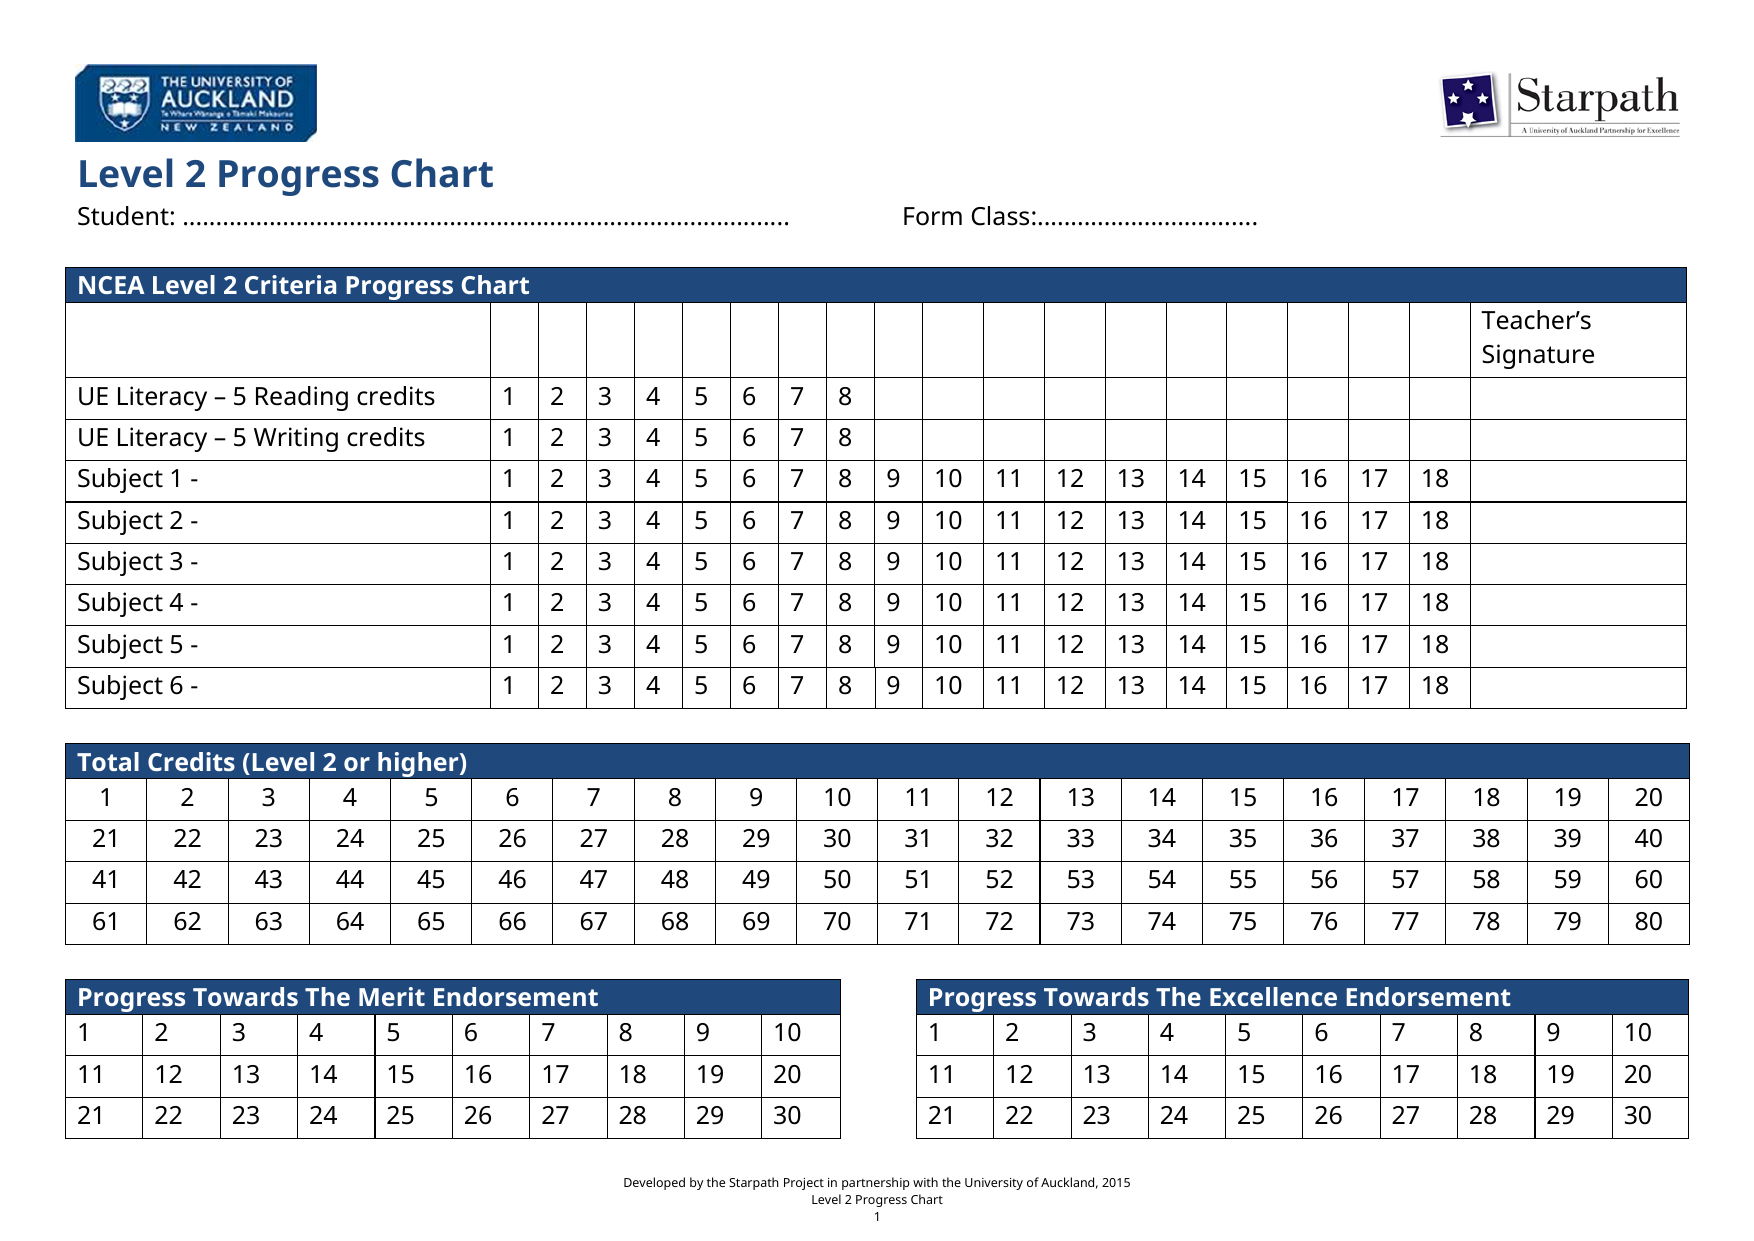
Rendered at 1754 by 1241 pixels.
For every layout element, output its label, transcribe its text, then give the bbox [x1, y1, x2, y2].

table_cell 14 [1149, 1056, 1225, 1097]
table_cell 29 [685, 1098, 761, 1138]
table_cell 14 [1167, 626, 1226, 667]
table_cell 55 [1203, 862, 1283, 902]
picture [75, 64, 317, 142]
table_cell 44 [310, 862, 390, 902]
table_cell 5 [683, 503, 730, 543]
table_cell 2 [539, 378, 586, 419]
table_cell [1349, 303, 1409, 377]
table_cell 4 [635, 503, 682, 543]
table_cell [1471, 626, 1686, 667]
table_cell 7 [779, 585, 826, 625]
table_cell 13 [1106, 503, 1166, 543]
table_cell 56 [1284, 862, 1364, 902]
table_cell 9 [875, 544, 922, 584]
table_cell 25 [376, 1098, 452, 1138]
table_cell 1 [66, 1015, 142, 1055]
table_header Total Credits (Level 2 or higher) [66, 744, 1689, 778]
table_cell 18 [1410, 503, 1470, 543]
table_cell 10 [923, 626, 983, 667]
table_cell 6 [453, 1015, 529, 1055]
table_cell 3 [587, 668, 634, 708]
table_cell [1288, 303, 1348, 377]
table_cell 6 [731, 544, 778, 584]
table_cell 1 [491, 503, 538, 543]
table_cell 75 [1203, 904, 1283, 944]
table_cell 13 [1106, 544, 1166, 584]
table_cell 20 [1613, 1056, 1688, 1097]
table_cell 10 [923, 503, 983, 543]
table_cell 16 [1303, 1056, 1380, 1097]
table_cell 40 [1609, 821, 1689, 861]
table_cell 19 [685, 1056, 761, 1097]
table_cell [66, 303, 490, 377]
table_cell 3 [587, 378, 634, 419]
table_cell 18 [1410, 668, 1470, 708]
table_cell Subject 5 - [66, 626, 490, 667]
table_cell 8 [827, 461, 874, 501]
table_cell [841, 1014, 916, 1055]
table_cell 14 [1167, 544, 1226, 584]
table_cell 17 [1381, 1056, 1457, 1097]
table_cell 58 [1446, 862, 1527, 902]
table_cell UE Literacy – 5 Reading credits [66, 378, 490, 419]
table_cell 17 [1349, 626, 1409, 667]
table_cell 20 [1609, 779, 1689, 820]
table_cell 15 [376, 1056, 452, 1097]
table_cell 2 [147, 779, 228, 820]
table_cell 16 [1288, 461, 1348, 501]
table_cell 4 [310, 779, 390, 820]
table_cell 17 [1349, 544, 1409, 584]
table_cell 77 [1365, 904, 1445, 944]
table_cell [731, 303, 778, 377]
table_cell 11 [917, 1056, 993, 1097]
table_cell 26 [1303, 1098, 1380, 1138]
table_cell 73 [1041, 904, 1121, 944]
table_cell [1045, 420, 1105, 460]
table_cell 57 [1365, 862, 1445, 902]
table_cell 61 [66, 904, 146, 944]
table_cell [1106, 420, 1166, 460]
table_cell 8 [827, 585, 874, 625]
table_cell 15 [1227, 544, 1287, 584]
table_cell 7 [779, 378, 826, 419]
table_cell 16 [1288, 668, 1348, 708]
table_cell 49 [716, 862, 796, 902]
table_cell [1471, 585, 1686, 625]
table_cell 10 [923, 544, 983, 584]
table_cell 3 [587, 503, 634, 543]
table_cell 8 [827, 420, 874, 460]
table_cell 15 [1227, 461, 1287, 501]
table_cell 1 [491, 668, 538, 708]
table_cell 15 [1227, 503, 1287, 543]
table_cell [1167, 378, 1226, 419]
table_cell 1 [491, 626, 538, 667]
table_cell 9 [875, 461, 922, 501]
table_cell 14 [1167, 585, 1226, 625]
table_cell 23 [229, 821, 309, 861]
table_cell 72 [959, 904, 1039, 944]
table_cell 4 [635, 461, 682, 501]
table_cell 21 [66, 1098, 142, 1138]
table_cell 9 [875, 626, 922, 667]
table_cell 4 [635, 626, 682, 667]
table_cell 12 [143, 1056, 220, 1097]
table_cell 4 [1149, 1015, 1225, 1055]
table_cell 30 [762, 1098, 840, 1138]
table_cell 5 [391, 779, 471, 820]
table_cell 1 [917, 1015, 993, 1055]
table_cell [984, 420, 1044, 460]
table_cell 3 [587, 544, 634, 584]
table_cell 9 [716, 779, 796, 820]
table_cell [827, 303, 874, 377]
table_cell 5 [1226, 1015, 1302, 1055]
table_cell 24 [310, 821, 390, 861]
table_cell 3 [229, 779, 309, 820]
table_cell [923, 378, 983, 419]
table_cell 6 [731, 585, 778, 625]
table_cell 32 [959, 821, 1039, 861]
table_header [841, 979, 916, 1014]
table_cell [1471, 378, 1686, 419]
table_cell 6 [731, 378, 778, 419]
table_cell 12 [1045, 668, 1105, 708]
table_header NCEA Level 2 Criteria Progress Chart [66, 268, 1686, 302]
table_cell 20 [762, 1056, 840, 1097]
table_cell 16 [1288, 503, 1348, 543]
table_cell 43 [229, 862, 309, 902]
table_cell 13 [1106, 585, 1166, 625]
table_cell 16 [453, 1056, 529, 1097]
table_cell 15 [1227, 626, 1287, 667]
table_cell [875, 420, 922, 460]
table_cell 2 [539, 503, 586, 543]
table_cell 2 [994, 1015, 1071, 1055]
table_cell 9 [875, 503, 922, 543]
table_cell 10 [923, 461, 983, 501]
table_cell [779, 303, 826, 377]
table_cell [635, 303, 682, 377]
table_cell 8 [608, 1015, 684, 1055]
table_cell 12 [1045, 461, 1105, 501]
table_cell 12 [1045, 503, 1105, 543]
table_cell 76 [1284, 904, 1364, 944]
table_cell 64 [310, 904, 390, 944]
table_cell [1410, 303, 1470, 377]
table_cell 60 [1609, 862, 1689, 902]
table_cell 4 [635, 544, 682, 584]
table_cell 70 [797, 904, 877, 944]
table_cell Subject 1 - [66, 461, 490, 501]
table_cell 18 [1410, 626, 1470, 667]
table_cell 80 [1609, 904, 1689, 944]
table_cell [1471, 668, 1686, 708]
table_cell Subject 4 - [66, 585, 490, 625]
table_cell 1 [491, 544, 538, 584]
table_cell 22 [143, 1098, 220, 1138]
table_cell 9 [1536, 1015, 1612, 1055]
table_cell 9 [875, 585, 922, 625]
table_cell 48 [635, 862, 715, 902]
table_cell 7 [553, 779, 634, 820]
table_cell 3 [587, 626, 634, 667]
table_cell 63 [229, 904, 309, 944]
table_cell 35 [1203, 821, 1283, 861]
table_cell [1227, 378, 1287, 419]
table_cell 11 [878, 779, 958, 820]
table_cell 6 [731, 626, 778, 667]
table_header Progress Towards The Merit Endorsement [66, 980, 840, 1014]
table_cell [1045, 378, 1105, 419]
table_cell 26 [472, 821, 552, 861]
table_cell [539, 303, 586, 377]
table_cell 8 [827, 503, 874, 543]
table_cell 12 [1045, 544, 1105, 584]
table_cell 71 [878, 904, 958, 944]
table_cell 22 [147, 821, 228, 861]
table_cell 11 [984, 544, 1044, 584]
table_cell 10 [797, 779, 877, 820]
table_cell [1167, 303, 1226, 377]
table_cell 4 [635, 378, 682, 419]
table_cell 74 [1122, 904, 1202, 944]
table_cell 17 [530, 1056, 607, 1097]
table_cell [923, 303, 983, 377]
table_cell 79 [1528, 904, 1608, 944]
table_cell UE Literacy – 5 Writing credits [66, 420, 490, 460]
table_cell [841, 1055, 916, 1097]
table_cell 8 [827, 668, 875, 708]
table_cell 16 [1288, 626, 1348, 667]
table_cell 34 [1122, 821, 1202, 861]
table_cell 4 [635, 668, 682, 708]
table_cell 30 [797, 821, 877, 861]
table_cell 68 [635, 904, 715, 944]
table_cell 36 [1284, 821, 1364, 861]
table_cell 29 [716, 821, 796, 861]
table_cell 4 [298, 1015, 374, 1055]
table_cell 2 [539, 420, 586, 460]
table_cell 42 [147, 862, 228, 902]
table_cell 17 [1365, 779, 1445, 820]
table_cell 25 [391, 821, 471, 861]
table_cell 11 [984, 503, 1044, 543]
table_cell 24 [1149, 1098, 1225, 1138]
table_cell 53 [1041, 862, 1121, 902]
table_cell Subject 6 - [66, 668, 490, 708]
table_cell 18 [608, 1056, 684, 1097]
table_cell 7 [779, 626, 826, 667]
table_cell 15 [1227, 668, 1287, 708]
table_cell 1 [66, 779, 146, 820]
table_cell [923, 420, 983, 460]
table_cell [491, 303, 538, 377]
table_cell 59 [1528, 862, 1608, 902]
table_cell [1288, 420, 1348, 460]
table_cell 65 [391, 904, 471, 944]
table_cell 13 [1106, 461, 1166, 501]
table_cell [1471, 544, 1686, 584]
table_cell 8 [1458, 1015, 1534, 1055]
table_cell 45 [391, 862, 471, 902]
table_cell 5 [376, 1015, 452, 1055]
table_cell [875, 303, 922, 377]
table_cell 2 [539, 668, 586, 708]
table_cell [841, 1097, 916, 1138]
table_cell 12 [959, 779, 1039, 820]
table_cell 6 [731, 503, 778, 543]
table_cell [875, 378, 922, 419]
table_cell 16 [1288, 585, 1348, 625]
table_cell [1106, 378, 1166, 419]
table_cell Subject 3 - [66, 544, 490, 584]
table_cell [683, 303, 730, 377]
table_cell 28 [635, 821, 715, 861]
table_cell 66 [472, 904, 552, 944]
table_cell 1 [491, 585, 538, 625]
table_cell 18 [1410, 461, 1470, 501]
table_cell 17 [1349, 461, 1409, 501]
table_cell 2 [539, 626, 586, 667]
table_cell 7 [779, 544, 826, 584]
table_cell 13 [221, 1056, 297, 1097]
table_cell 23 [1072, 1098, 1148, 1138]
table_cell 9 [876, 668, 922, 708]
table_cell 21 [66, 821, 146, 861]
picture [1433, 64, 1687, 142]
table_cell 9 [685, 1015, 761, 1055]
table_cell 51 [878, 862, 958, 902]
table_cell 17 [1349, 668, 1409, 708]
table_cell 23 [221, 1098, 297, 1138]
table_cell 7 [779, 503, 826, 543]
table_cell 8 [827, 544, 874, 584]
table_cell 14 [1167, 461, 1226, 501]
table_cell 12 [1045, 585, 1105, 625]
table_cell 4 [635, 585, 682, 625]
table_cell 15 [1227, 585, 1287, 625]
table_cell 11 [66, 1056, 142, 1097]
table_cell 46 [472, 862, 552, 902]
table_cell 18 [1446, 779, 1527, 820]
table_cell 10 [923, 668, 983, 708]
table_cell 10 [923, 585, 983, 625]
table_cell 28 [1458, 1098, 1534, 1138]
table_cell 14 [1167, 503, 1226, 543]
table_cell 27 [1381, 1098, 1457, 1138]
table_cell 5 [683, 461, 730, 501]
table_cell 29 [1536, 1098, 1612, 1138]
table_cell 39 [1528, 821, 1608, 861]
table_cell 69 [716, 904, 796, 944]
table_cell 47 [553, 862, 634, 902]
table_cell 31 [878, 821, 958, 861]
table_cell 8 [827, 378, 874, 419]
table_cell 13 [1041, 779, 1121, 820]
table_cell 2 [539, 544, 586, 584]
table_cell 1 [491, 461, 538, 501]
table_cell 22 [994, 1098, 1071, 1138]
table_cell 12 [1045, 626, 1105, 667]
table_cell 8 [635, 779, 715, 820]
table_cell 6 [731, 461, 778, 501]
table_cell [1471, 420, 1686, 460]
table_cell 1 [491, 378, 538, 419]
table_cell Teacher’s Signature [1471, 303, 1686, 377]
table_cell 3 [587, 461, 634, 501]
table_cell 54 [1122, 862, 1202, 902]
table_cell 6 [472, 779, 552, 820]
table_cell 14 [1167, 668, 1226, 708]
table_cell 18 [1410, 585, 1470, 625]
table_cell [1045, 303, 1105, 377]
table_cell 6 [1303, 1015, 1380, 1055]
table_cell 19 [1528, 779, 1608, 820]
table_cell 15 [1226, 1056, 1302, 1097]
table_cell 5 [683, 378, 730, 419]
table_cell 37 [1365, 821, 1445, 861]
table_cell [587, 303, 634, 377]
table_cell 25 [1226, 1098, 1302, 1138]
table_cell [1349, 378, 1409, 419]
table_cell 16 [1284, 779, 1364, 820]
table_cell 10 [1613, 1015, 1688, 1055]
table_cell 41 [66, 862, 146, 902]
table_cell 14 [1122, 779, 1202, 820]
table_cell [1106, 303, 1166, 377]
table_cell 3 [587, 585, 634, 625]
table_cell 5 [683, 420, 730, 460]
table_cell 30 [1613, 1098, 1688, 1138]
table_cell 3 [1072, 1015, 1148, 1055]
table_cell 18 [1410, 544, 1470, 584]
table_cell 14 [298, 1056, 374, 1097]
table_cell 67 [553, 904, 634, 944]
table_cell 17 [1349, 503, 1409, 543]
table_cell 11 [984, 626, 1044, 667]
table_cell 10 [762, 1015, 840, 1055]
text Level 2 Progress Chart [77, 148, 1677, 199]
table_cell 33 [1041, 821, 1121, 861]
table_cell 3 [587, 420, 634, 460]
table_cell 19 [1536, 1056, 1612, 1097]
table_cell 7 [779, 461, 826, 501]
table_cell 62 [147, 904, 228, 944]
table_cell 4 [635, 420, 682, 460]
table_cell 7 [779, 420, 826, 460]
table_cell [1227, 303, 1287, 377]
table_cell [1349, 420, 1409, 460]
table_cell 3 [221, 1015, 297, 1055]
table_cell 27 [553, 821, 634, 861]
text Student: Form Class: [77, 199, 1677, 233]
table_cell 16 [1288, 544, 1348, 584]
table_cell 18 [1458, 1056, 1534, 1097]
table_cell 7 [779, 668, 826, 708]
table_cell [1410, 378, 1470, 419]
table_cell 12 [994, 1056, 1071, 1097]
table_cell 26 [453, 1098, 529, 1138]
table_cell [1167, 420, 1226, 460]
table_cell 15 [1203, 779, 1283, 820]
table_cell [1471, 461, 1686, 501]
table_cell 7 [530, 1015, 607, 1055]
table_cell [984, 303, 1044, 377]
table_cell 50 [797, 862, 877, 902]
table_cell Subject 2 - [66, 503, 490, 543]
table_cell 8 [827, 626, 874, 667]
table_cell 11 [984, 668, 1044, 708]
table_cell 13 [1072, 1056, 1148, 1097]
table_cell 13 [1106, 626, 1166, 667]
table_cell [1471, 503, 1686, 543]
table_header Progress Towards The Excellence Endorsement [917, 980, 1688, 1014]
table_cell 27 [530, 1098, 607, 1138]
table_cell 5 [683, 544, 730, 584]
table_cell 17 [1349, 585, 1409, 625]
table_cell 5 [683, 626, 730, 667]
table_cell 21 [917, 1098, 993, 1138]
table_cell [1288, 378, 1348, 419]
table_cell 2 [143, 1015, 220, 1055]
table_cell 5 [683, 585, 730, 625]
table_cell 11 [984, 585, 1044, 625]
table_cell 78 [1446, 904, 1527, 944]
table_cell [1410, 420, 1470, 460]
table_cell [984, 378, 1044, 419]
table_cell 6 [731, 420, 778, 460]
table_cell 52 [959, 862, 1039, 902]
table_cell 13 [1106, 668, 1166, 708]
table_cell 7 [1381, 1015, 1457, 1055]
table_cell 2 [539, 585, 586, 625]
table_cell 6 [731, 668, 778, 708]
table_cell 24 [298, 1098, 374, 1138]
table_cell 38 [1446, 821, 1527, 861]
table_cell 5 [683, 668, 730, 708]
table_cell 11 [984, 461, 1044, 501]
table_cell [1227, 420, 1287, 460]
table_cell 1 [491, 420, 538, 460]
table_cell 2 [539, 461, 586, 501]
table_cell 28 [608, 1098, 684, 1138]
